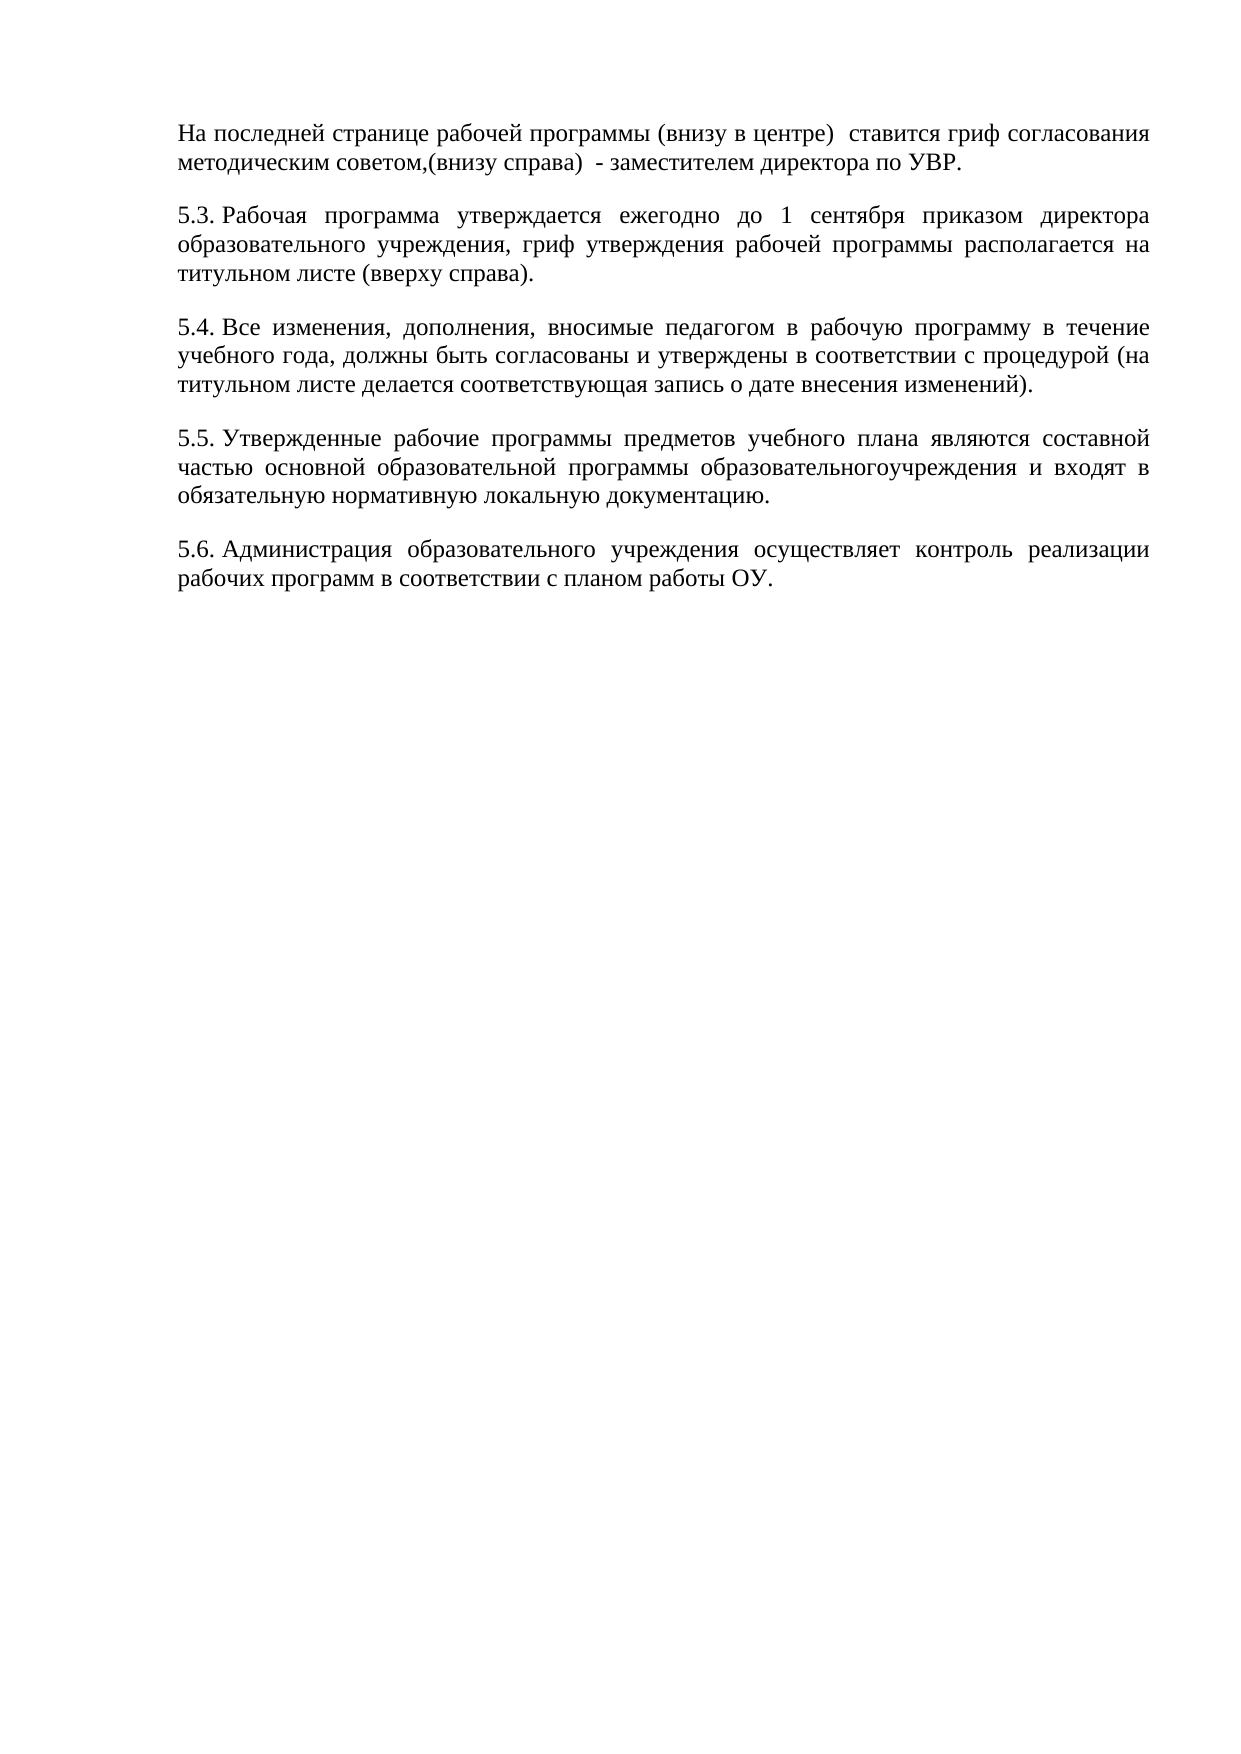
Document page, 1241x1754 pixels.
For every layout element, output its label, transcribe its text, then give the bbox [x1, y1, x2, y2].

list Утвержденные рабочие программы предметов учебного плана являются составной частью основной образовательной программы образовательногоучреждения и входят в обязательную нормативную локальную документацию. [177, 423, 1151, 509]
list Администрация образовательного учреждения осуществляет контроль реализации рабочих программ в соответствии с планом работы ОУ. [177, 534, 1151, 592]
list Рабочая программа утверждается ежегодно до 1 сентября приказом директора образовательного учреждения, гриф утверждения рабочей программы располагается на титульном листе (вверху справа). [177, 201, 1151, 287]
text На последней странице рабочей программы (внизу в центре) ставится гриф согласования методическим советом,(внизу справа) - заместителем директора по УВР. [177, 118, 1151, 176]
list Все изменения, дополнения, вносимые педагогом в рабочую программу в течение учебного года, должны быть согласованы и утверждены в соответствии с процедурой (на титульном листе делается соответствующая запись о дате внесения изменений). [177, 312, 1151, 398]
